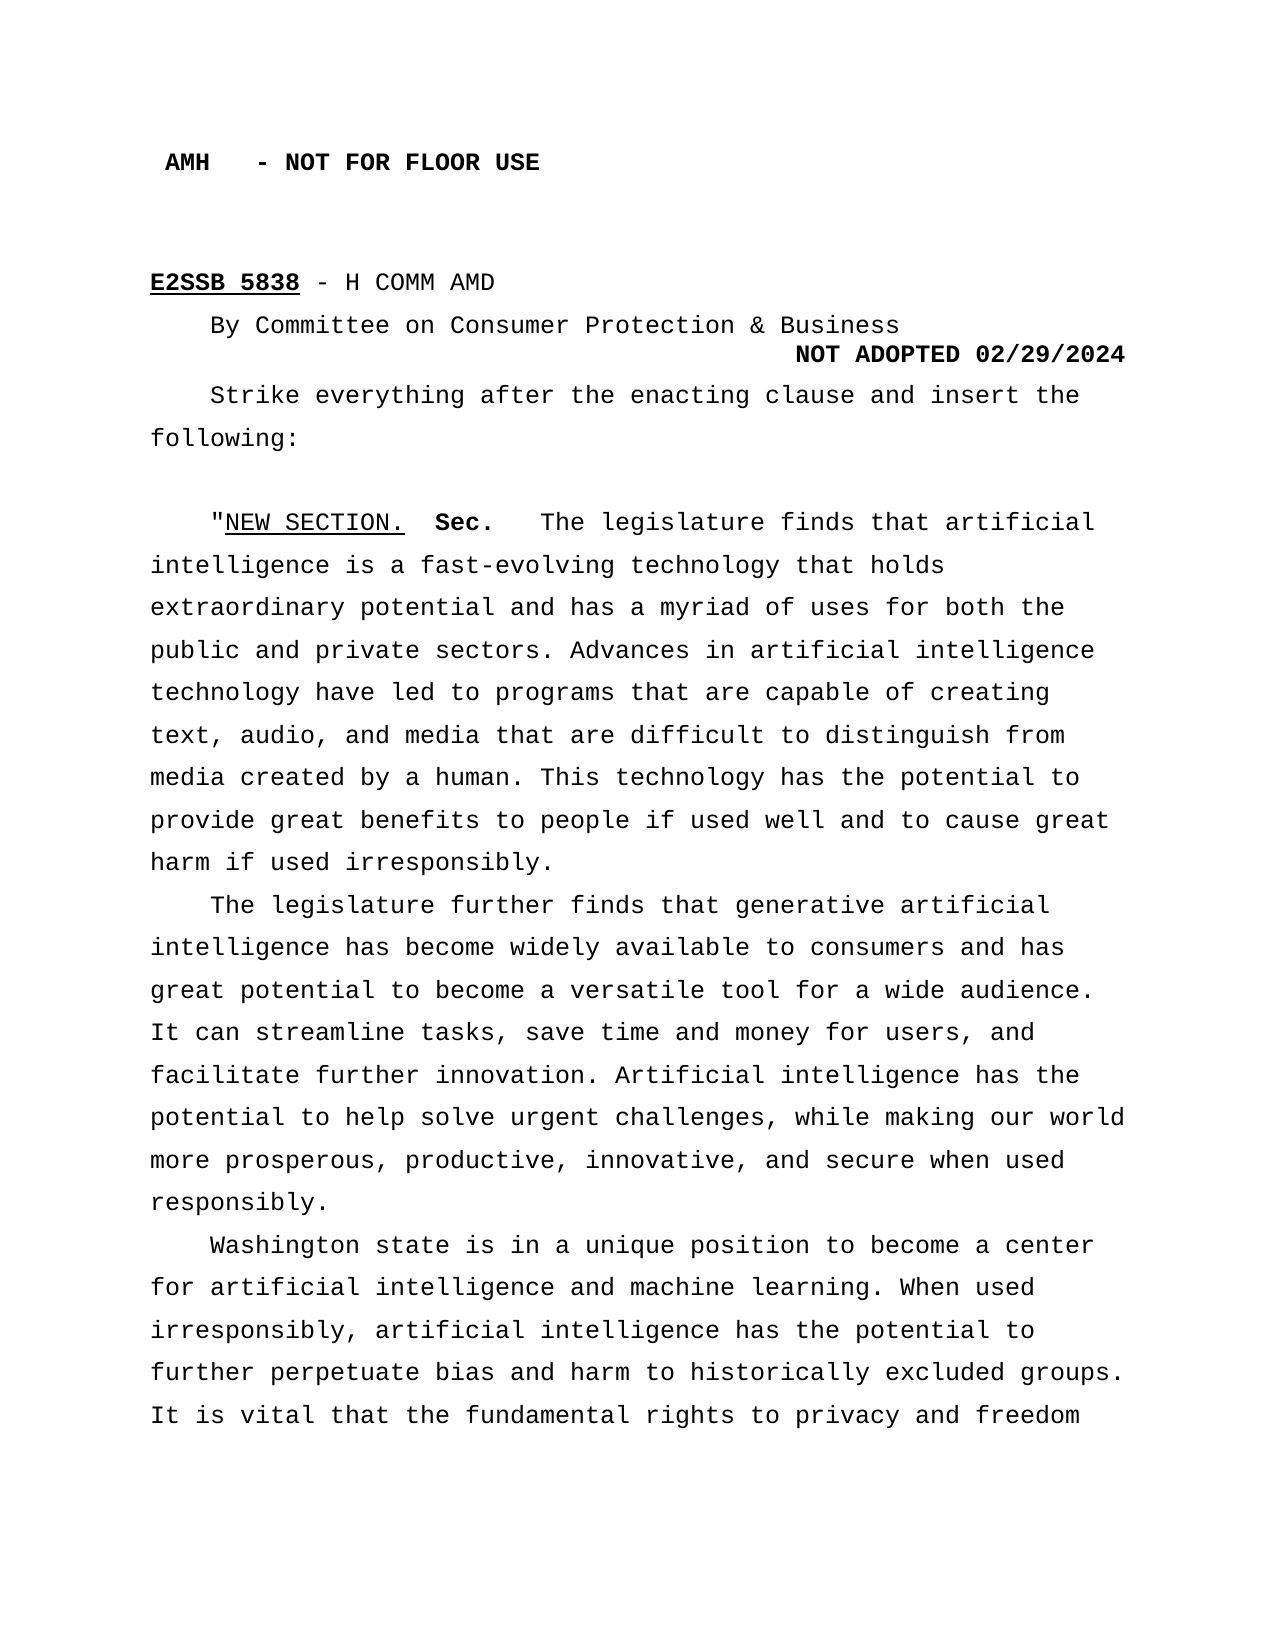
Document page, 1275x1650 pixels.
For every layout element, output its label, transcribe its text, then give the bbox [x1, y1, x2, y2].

text The legislature further finds that generative artificial intelligence has become widely available to consumers and has great potential to become a versatile tool for a wide audience. It can streamline tasks, save time and money for users, and facilitate further innovation. Artificial intelligence has the potential to help solve urgent challenges, while making our world more prosperous, productive, innovative, and secure when used responsibly. [150, 879, 1125, 1219]
text NOT ADOPTED 02/29/2024 [150, 342, 1125, 370]
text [150, 1219, 1125, 1432]
text Strike everything after the enacting clause and insert the following: [150, 370, 1125, 455]
text By Committee on Consumer Protection & Business [150, 299, 1125, 342]
text E2SSB 5838 - H COMM AMD [150, 257, 1125, 299]
text "NEW SECTION. Sec. The legislature finds that artificial intelligence is a fast-evolving technology that holds extraordinary potential and has a myriad of uses for both the public and private sectors. Advances in artificial intelligence technology have led to programs that are capable of creating text, audio, and media that are difficult to distinguish from media created by a human. This technology has the potential to provide great benefits to people if used well and to cause great harm if used irresponsibly. [150, 497, 1125, 879]
text AMH - NOT FOR FLOOR USE [150, 150, 1125, 178]
